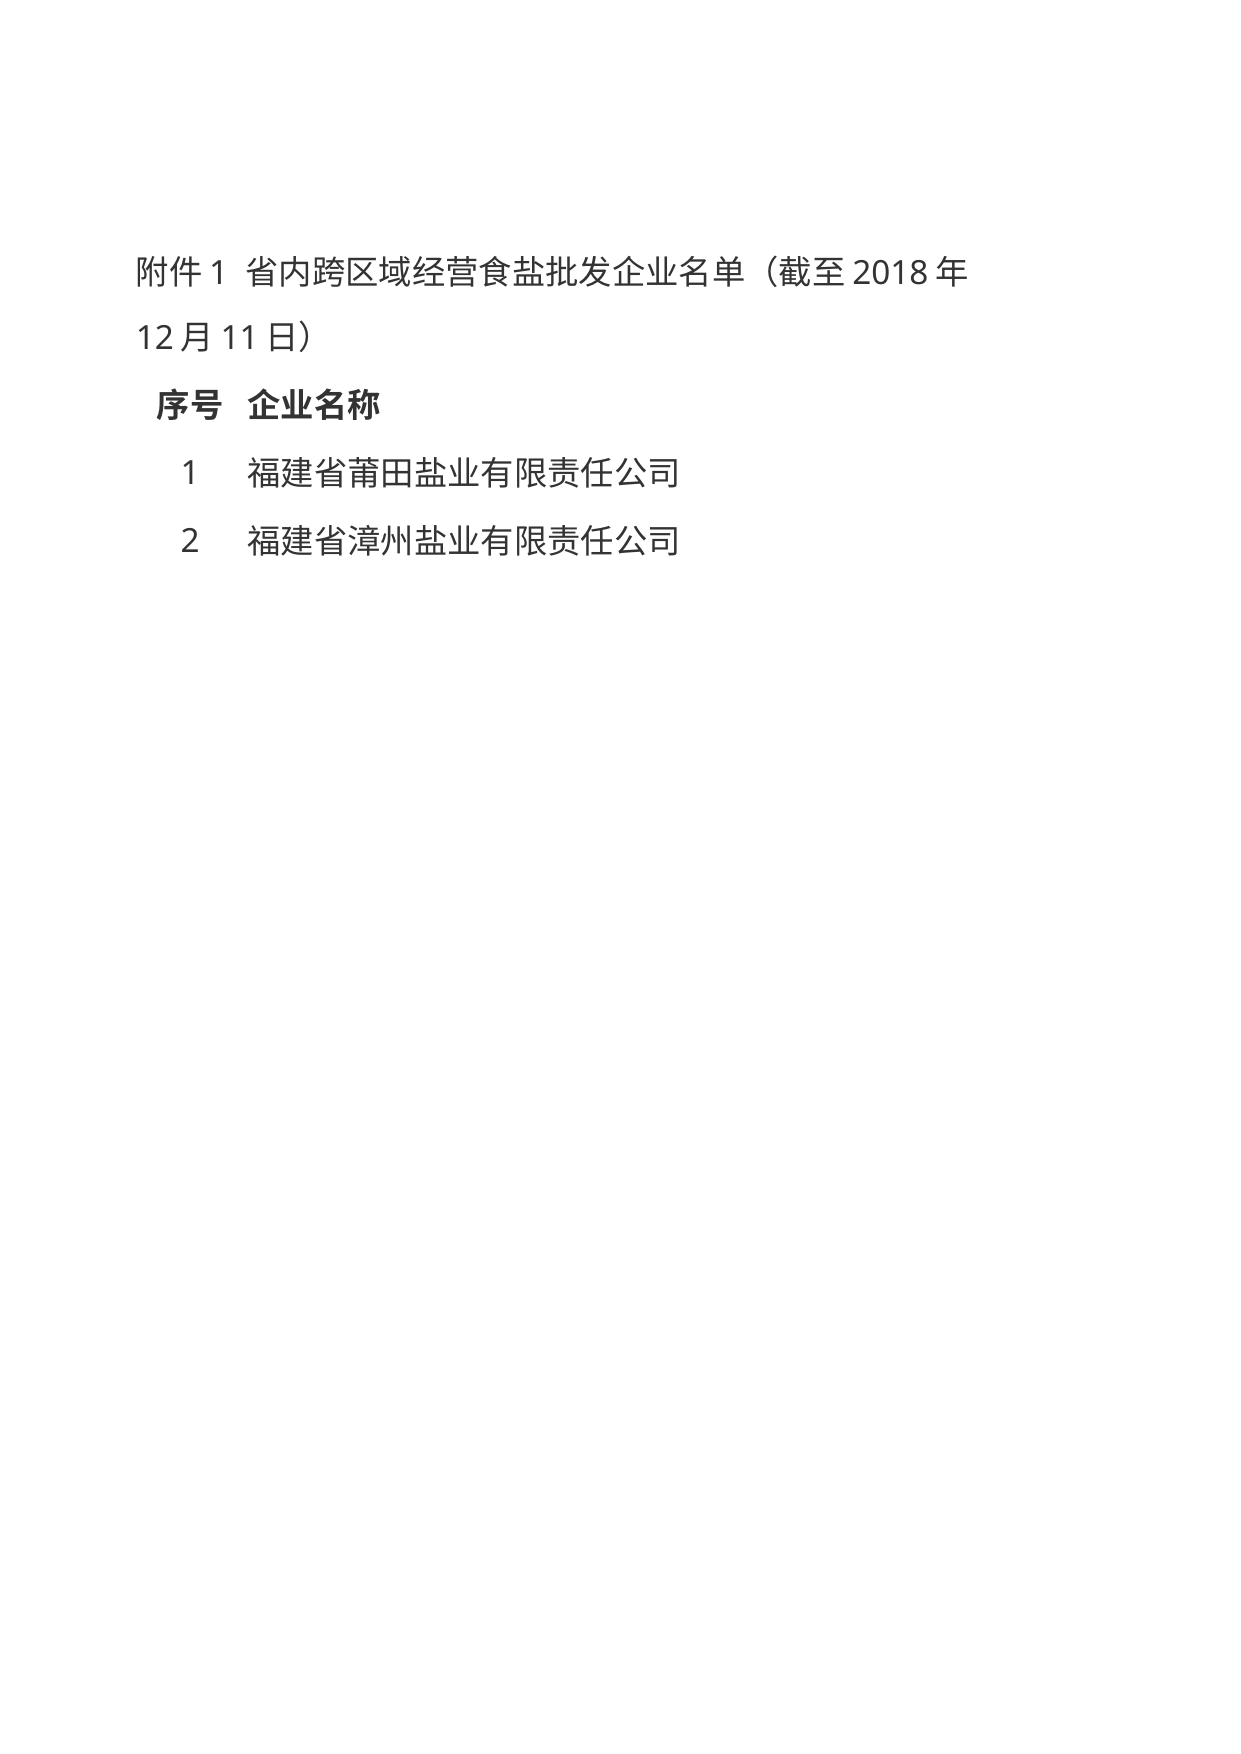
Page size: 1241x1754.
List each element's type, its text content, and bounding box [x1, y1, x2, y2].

table_header 附件1 省内跨区域经营食盐批发企业名单（截至2018年12月11日） [134, 236, 1008, 369]
table_cell 福建省莆田盐业有限责任公司 [246, 437, 1008, 505]
table_cell 企业名称 [246, 369, 1008, 437]
table_cell 1 [134, 437, 246, 505]
table_cell 序号 [134, 369, 246, 437]
table_cell 2 [134, 505, 246, 573]
table_cell 福建省漳州盐业有限责任公司 [246, 505, 1008, 573]
